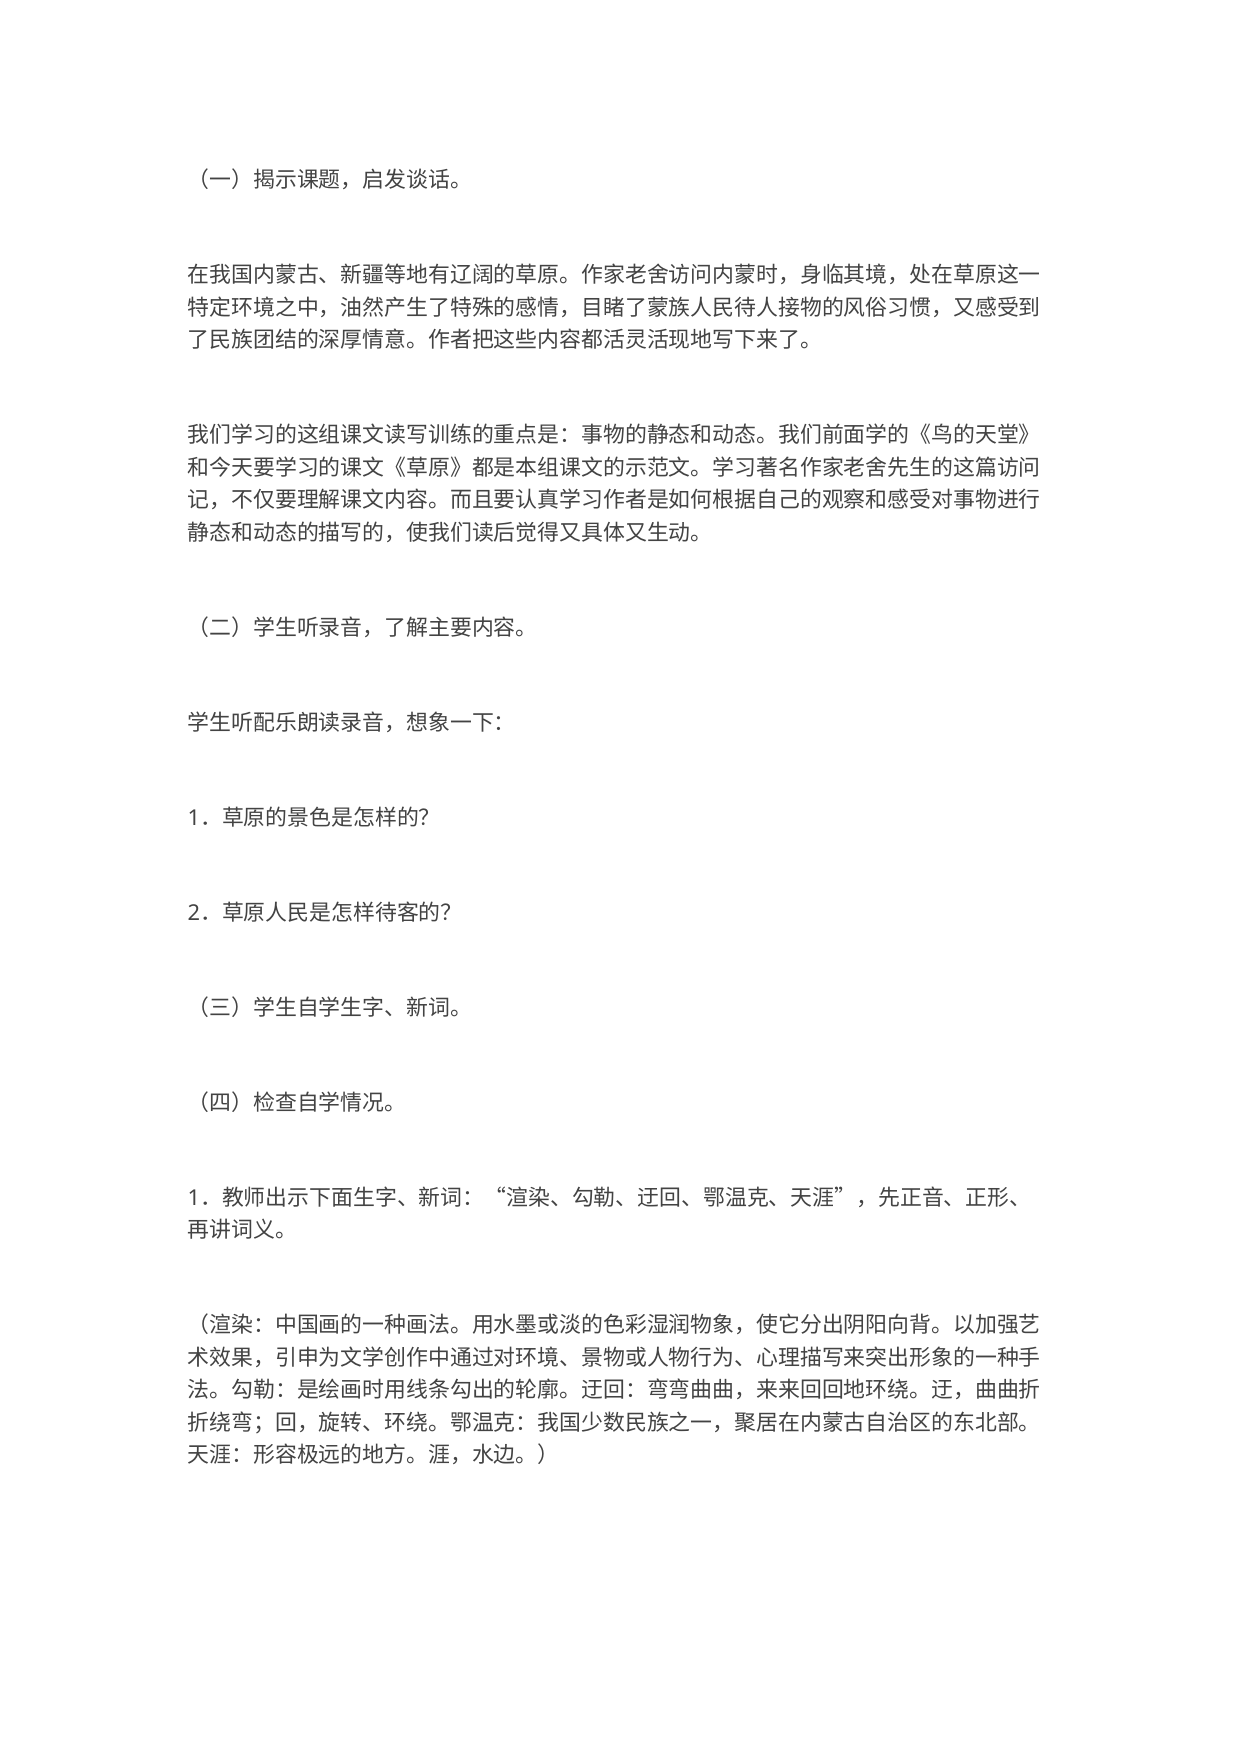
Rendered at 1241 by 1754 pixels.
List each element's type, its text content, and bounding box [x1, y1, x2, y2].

text （三）学生自学生字、新词。 [187, 989, 1053, 1022]
text 2．草原人民是怎样待客的？ [187, 894, 1053, 927]
text 学生听配乐朗读录音，想象一下： [187, 704, 1053, 737]
text 1．草原的景色是怎样的？ [187, 799, 1053, 832]
text （一）揭示课题，启发谈话。 [187, 162, 1053, 194]
text （四）检查自学情况。 [187, 1084, 1053, 1117]
text 我们学习的这组课文读写训练的重点是：事物的静态和动态。我们前面学的《鸟的天堂》和今天要学习的课文《草原》都是本组课文的示范文。学习著名作家老舍先生的这篇访问记，不仅要理解课文内容。而且要认真学习作者是如何根据自己的观察和感受对事物进行静态和动态的描写的，使我们读后觉得又具体又生动。 [187, 417, 1053, 547]
text （二）学生听录音，了解主要内容。 [187, 609, 1053, 642]
text 在我国内蒙古、新疆等地有辽阔的草原。作家老舍访问内蒙时，身临其境，处在草原这一特定环境之中，油然产生了特殊的感情，目睹了蒙族人民待人接物的风俗习惯，又感受到了民族团结的深厚情意。作者把这些内容都活灵活现地写下来了。 [187, 257, 1053, 354]
text （渲染：中国画的一种画法。用水墨或淡的色彩湿润物象，使它分出阴阳向背。以加强艺术效果，引申为文学创作中通过对环境、景物或人物行为、心理描写来突出形象的一种手法。勾勒：是绘画时用线条勾出的轮廓。迂回：弯弯曲曲，来来回回地环绕。迂，曲曲折折绕弯；回，旋转、环绕。鄂温克：我国少数民族之一，聚居在内蒙古自治区的东北部。天涯：形容极远的地方。涯，水边。） [187, 1307, 1053, 1469]
text 1．教师出示下面生字、新词：“渲染、勾勒、迂回、鄂温克、天涯”，先正音、正形、再讲词义。 [187, 1179, 1053, 1244]
